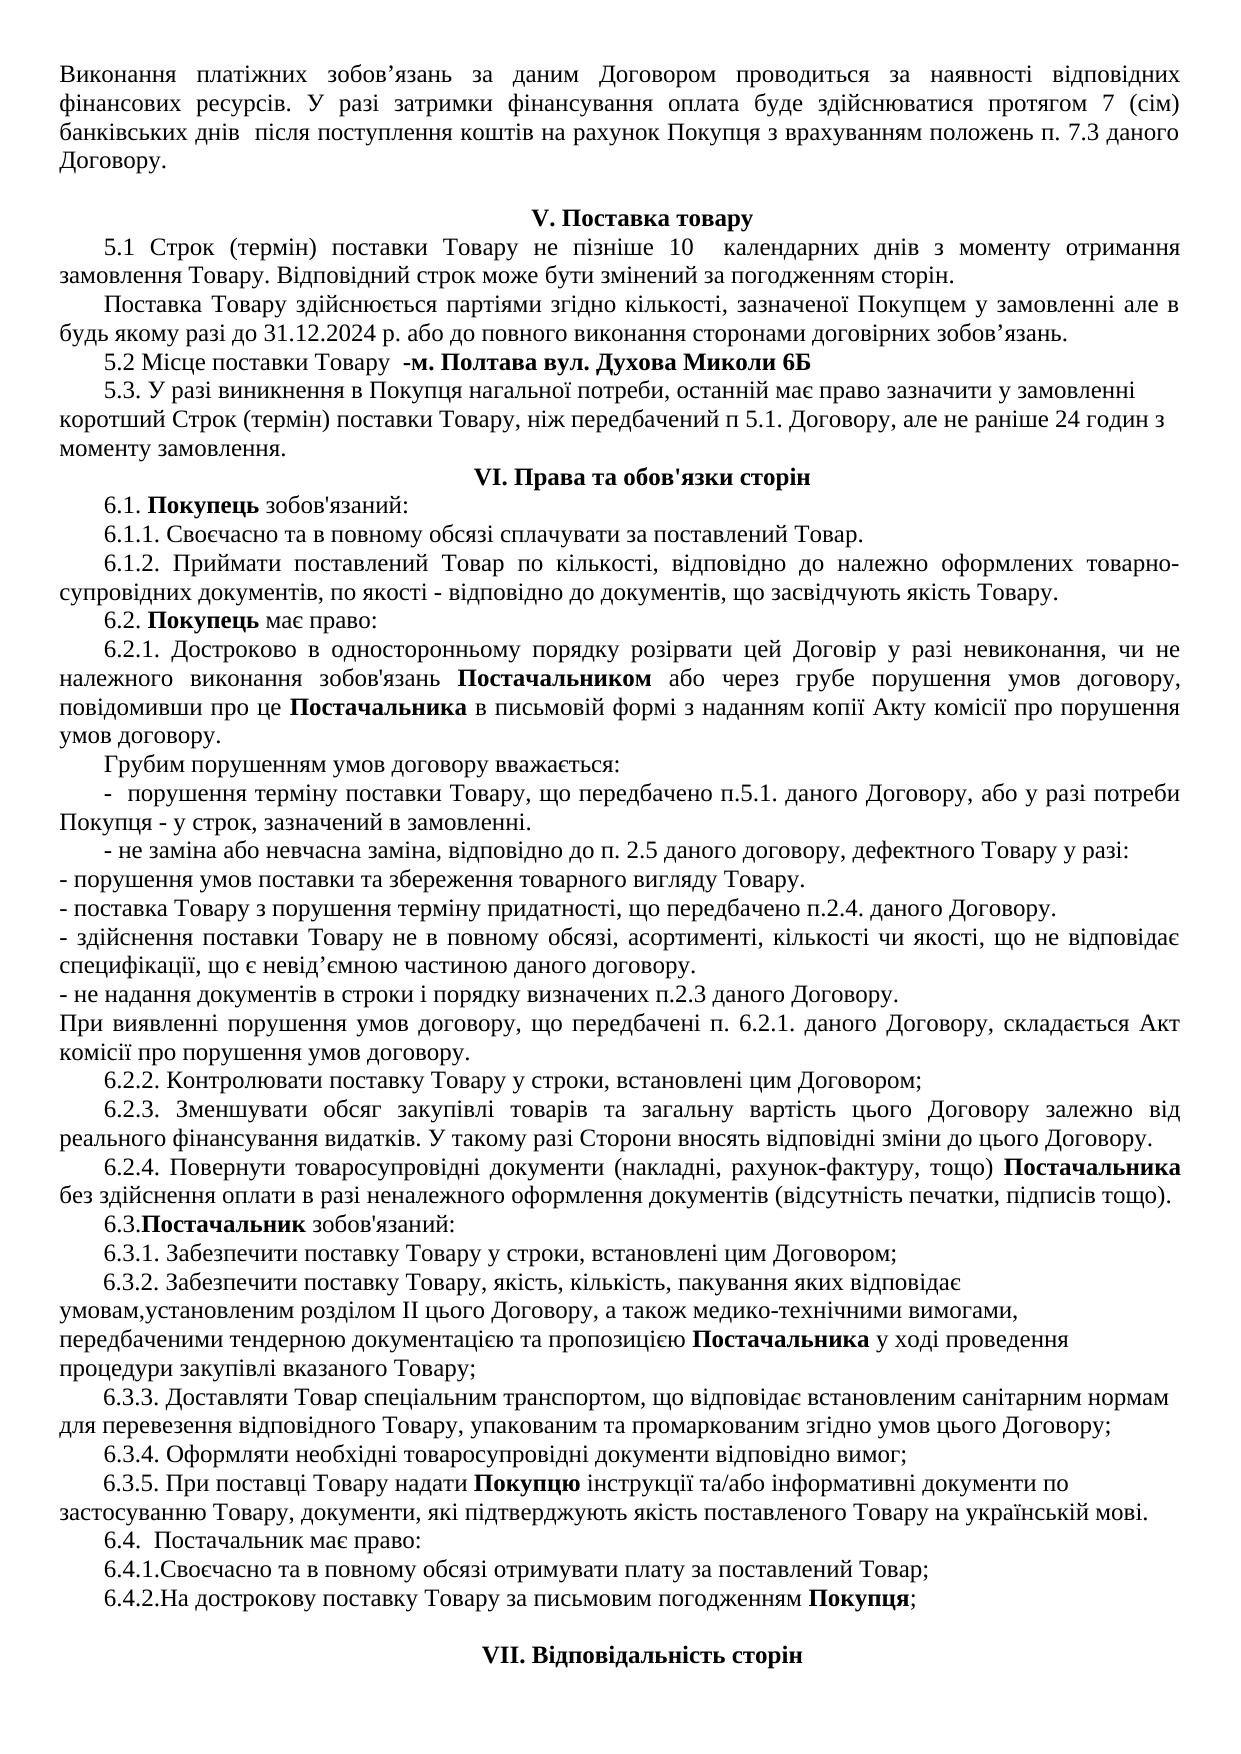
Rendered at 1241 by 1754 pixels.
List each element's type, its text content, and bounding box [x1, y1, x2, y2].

text 6.2.3. Зменшувати обсяг закупівлі товарів та загальну вартість цього Договору залежно від реального фінансування видатків. У такому разі Сторони вносять відповідні зміни до цього Договору. [59, 1094, 1181, 1152]
text 6.2.2. Контролювати поставку Товару у строки, встановлені цим Договором; [59, 1065, 1181, 1094]
text При виявленні порушення умов договору, що передбачені п. 6.2.1. даного Договору, складається Акт комісії про порушення умов договору. [59, 1008, 1181, 1065]
text VІ. Права та обов'язки сторін [59, 462, 1181, 490]
text V. Поставка товару [59, 203, 1181, 232]
text 5.3. У разі виникнення в Покупця нагальної потреби, останній має право зазначити у замовленні коротший Строк (термін) поставки Товару, ніж передбачений п 5.1. Договору, але не раніше 24 годин з моменту замовлення. [59, 375, 1181, 462]
text 6.2.1. Достроково в односторонньому порядку розірвати цей Договір у разі невиконання, чи не належного виконання зобов'язань Постачальником або через грубе порушення умов договору, повідомивши про це Постачальника в письмовій формі з наданням копії Акту комісії про порушення умов договору. [59, 634, 1181, 749]
text 6.3.2. Забезпечити поставку Товару, якість, кількість, пакування яких відповідає умовам,установленим розділом II цього Договору, а також медико-технічними вимогами, передбаченими тендерною документацією та пропозицією Постачальника у ході проведення процедури закупівлі вказаного Товару; [59, 1267, 1181, 1382]
text 6.1.2. Приймати поставлений Товар по кількості, відповідно до належно оформлених товарно-супровідних документів, по якості - відповідно до документів, що засвідчують якість Товару. [59, 548, 1181, 605]
text 6.2. Покупець має право: [59, 605, 1181, 634]
text 6.3.1. Забезпечити поставку Товару у строки, встановлені цим Договором; [103, 1238, 1181, 1267]
text - порушення умов поставки та збереження товарного вигляду Товару. [59, 864, 1181, 893]
text 5.2 Місце поставки Товару -м. Полтава вул. Духова Миколи 6Б [59, 347, 1181, 375]
text Грубим порушенням умов договору вважається: [59, 749, 1181, 778]
text 6.4. Постачальник має право: [103, 1525, 1181, 1554]
text 6.1. Покупець зобов'язаний: [59, 490, 1181, 519]
text - здійснення поставки Товару не в повному обсязі, асортименті, кількості чи якості, що не відповідає специфікації, що є невід’ємною частиною даного договору. [59, 922, 1181, 979]
text 6.4.2.На дострокову поставку Товару за письмовим погодженням Покупця; [59, 1583, 1181, 1612]
text 6.1.1. Своєчасно та в повному обсязі сплачувати за поставлений Товар. [59, 519, 1181, 548]
text - не надання документів в строки і порядку визначених п.2.3 даного Договору. [59, 979, 1181, 1008]
text 6.4.1.Своєчасно та в повному обсязі отримувати плату за поставлений Товар; [59, 1554, 1181, 1583]
text - не заміна або невчасна заміна, відповідно до п. 2.5 даного договору, дефектного Товару у разі: [59, 835, 1181, 864]
text VІІ. Відповідальність сторін [59, 1640, 1181, 1669]
text 6.2.4. Повернути товаросупровідні документи (накладні, рахунок-фактуру, тощо) Постачальника без здійснення оплати в разі неналежного оформлення документів (відсутність печатки, підписів тощо). [59, 1152, 1181, 1209]
text Виконання платіжних зобов’язань за даним Договором проводиться за наявності відповідних фінансових ресурсів. У разі затримки фінансування оплата буде здійснюватися протягом 7 (сім) банківських днів після поступлення коштів на рахунок Покупця з врахуванням положень п. 7.3 даного Договору. [59, 59, 1181, 174]
text Поставка Товару здійснюється партіями згідно кількості, зазначеної Покупцем у замовленні але в будь якому разі до 31.12.2024 р. або до повного виконання сторонами договірних зобов’язань. [59, 289, 1181, 347]
text - поставка Товару з порушення терміну придатності, що передбачено п.2.4. даного Договору. [59, 893, 1181, 922]
text - порушення терміну поставки Товару, що передбачено п.5.1. даного Договору, або у разі потреби Покупця - у строк, зазначений в замовленні. [59, 778, 1181, 835]
text 6.3.4. Оформляти необхідні товаросупровідні документи відповідно вимог; [103, 1439, 1181, 1468]
text 6.3.5. При поставці Товару надати Покупцю інструкції та/або інформативні документи по застосуванню Товару, документи, які підтверджують якість поставленого Товару на українській мові. [59, 1468, 1181, 1525]
text 6.3.Постачальник зобов'язаний: [59, 1209, 1181, 1238]
text 5.1 Строк (термін) поставки Товару не пізніше 10 календарних днів з моменту отримання замовлення Товару. Відповідний строк може бути змінений за погодженням сторін. [59, 232, 1181, 289]
text 6.3.3. Доставляти Товар спеціальним транспортом, що відповідає встановленим санітарним нормам для перевезення відповідного Товару, упакованим та промаркованим згідно умов цього Договору; [59, 1382, 1181, 1439]
